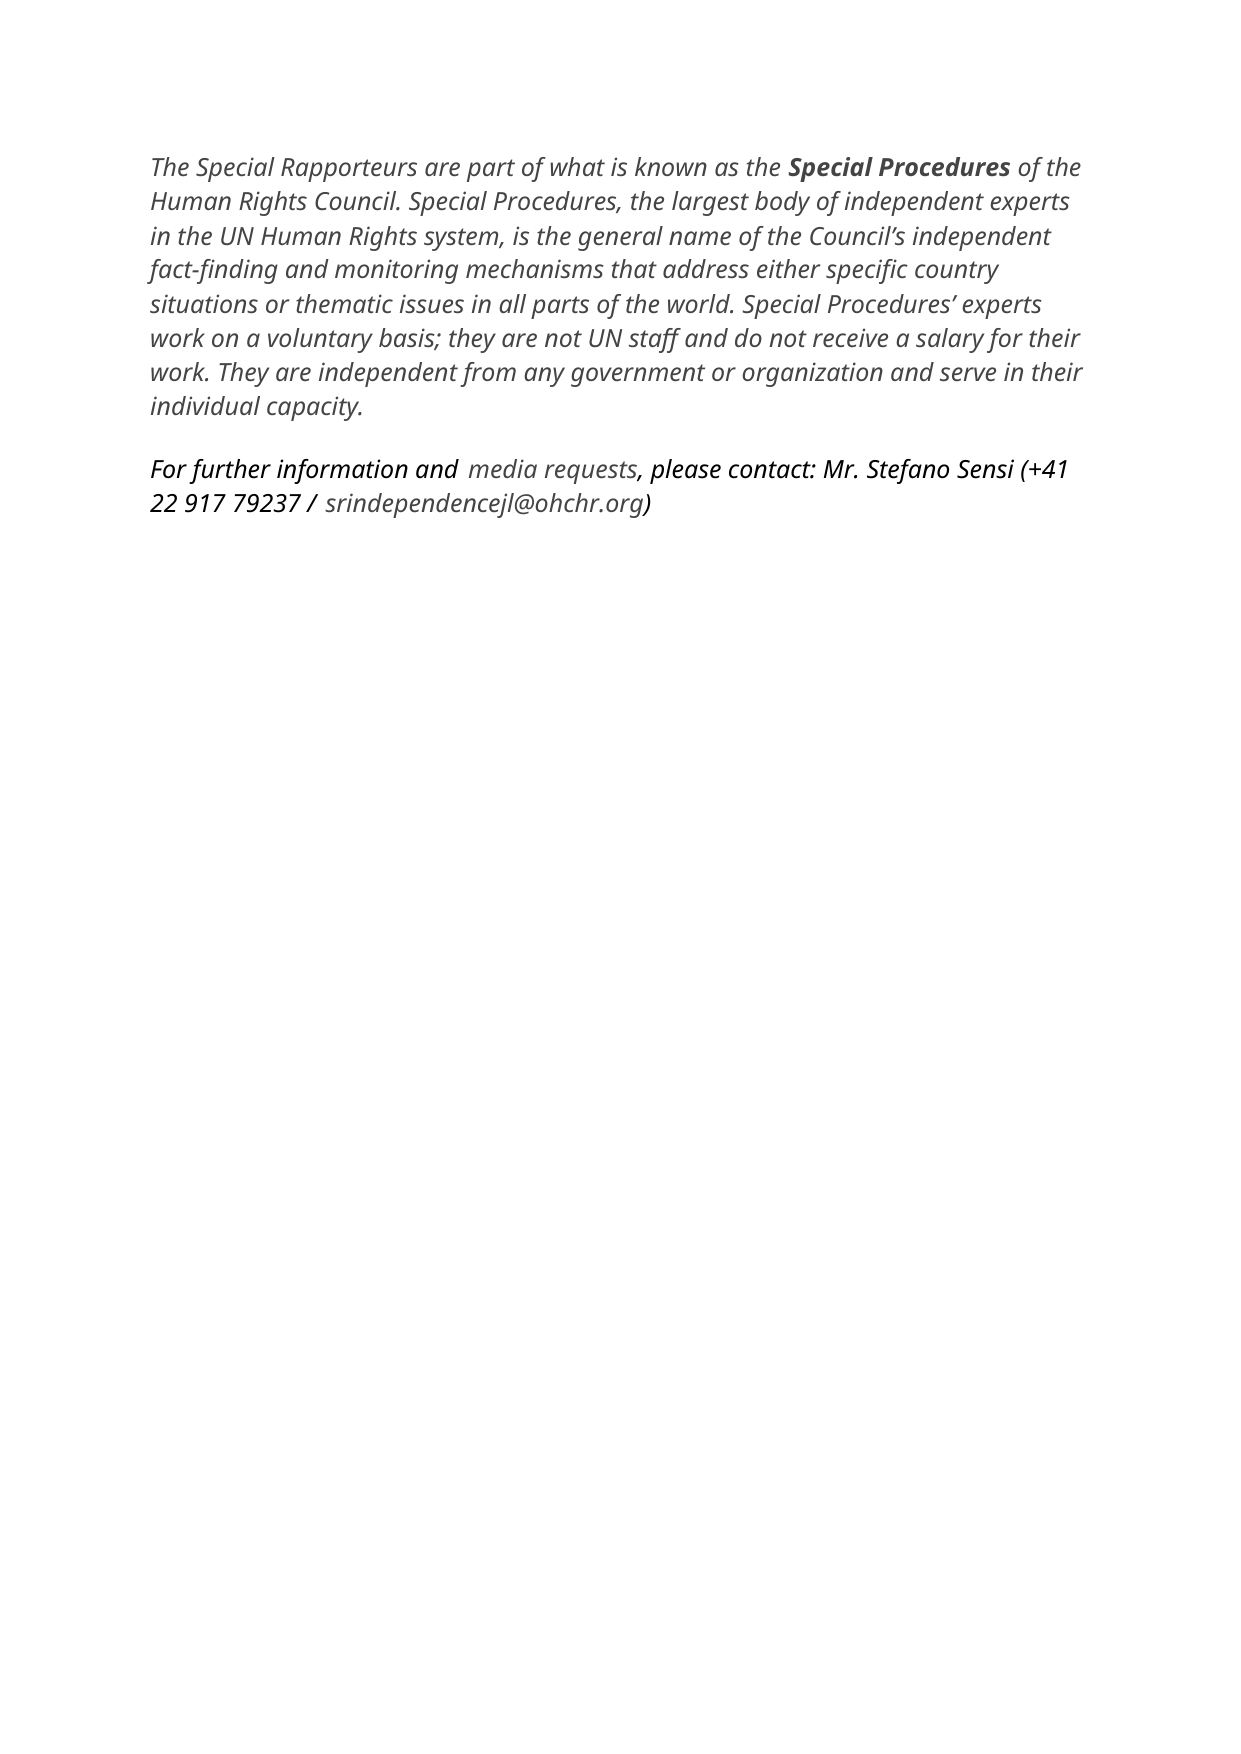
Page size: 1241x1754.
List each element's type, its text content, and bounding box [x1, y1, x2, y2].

text The Special Rapporteurs are part of what is known as the Special Procedures of the Human Rights Council. Special Procedures, the largest body of independent experts in the UN Human Rights system, is the general name of the Council’s independent fact-finding and monitoring mechanisms that address either specific country situations or thematic issues in all parts of the world. Special Procedures’ experts work on a voluntary basis; they are not UN staff and do not receive a salary for their work. They are independent from any government or organization and serve in their individual capacity. [150, 150, 1090, 422]
text For further information and media requests, please contact: Mr. Stefano Sensi (+41 22 917 79237 / srindependencejl@ohchr.org) [150, 452, 1090, 520]
